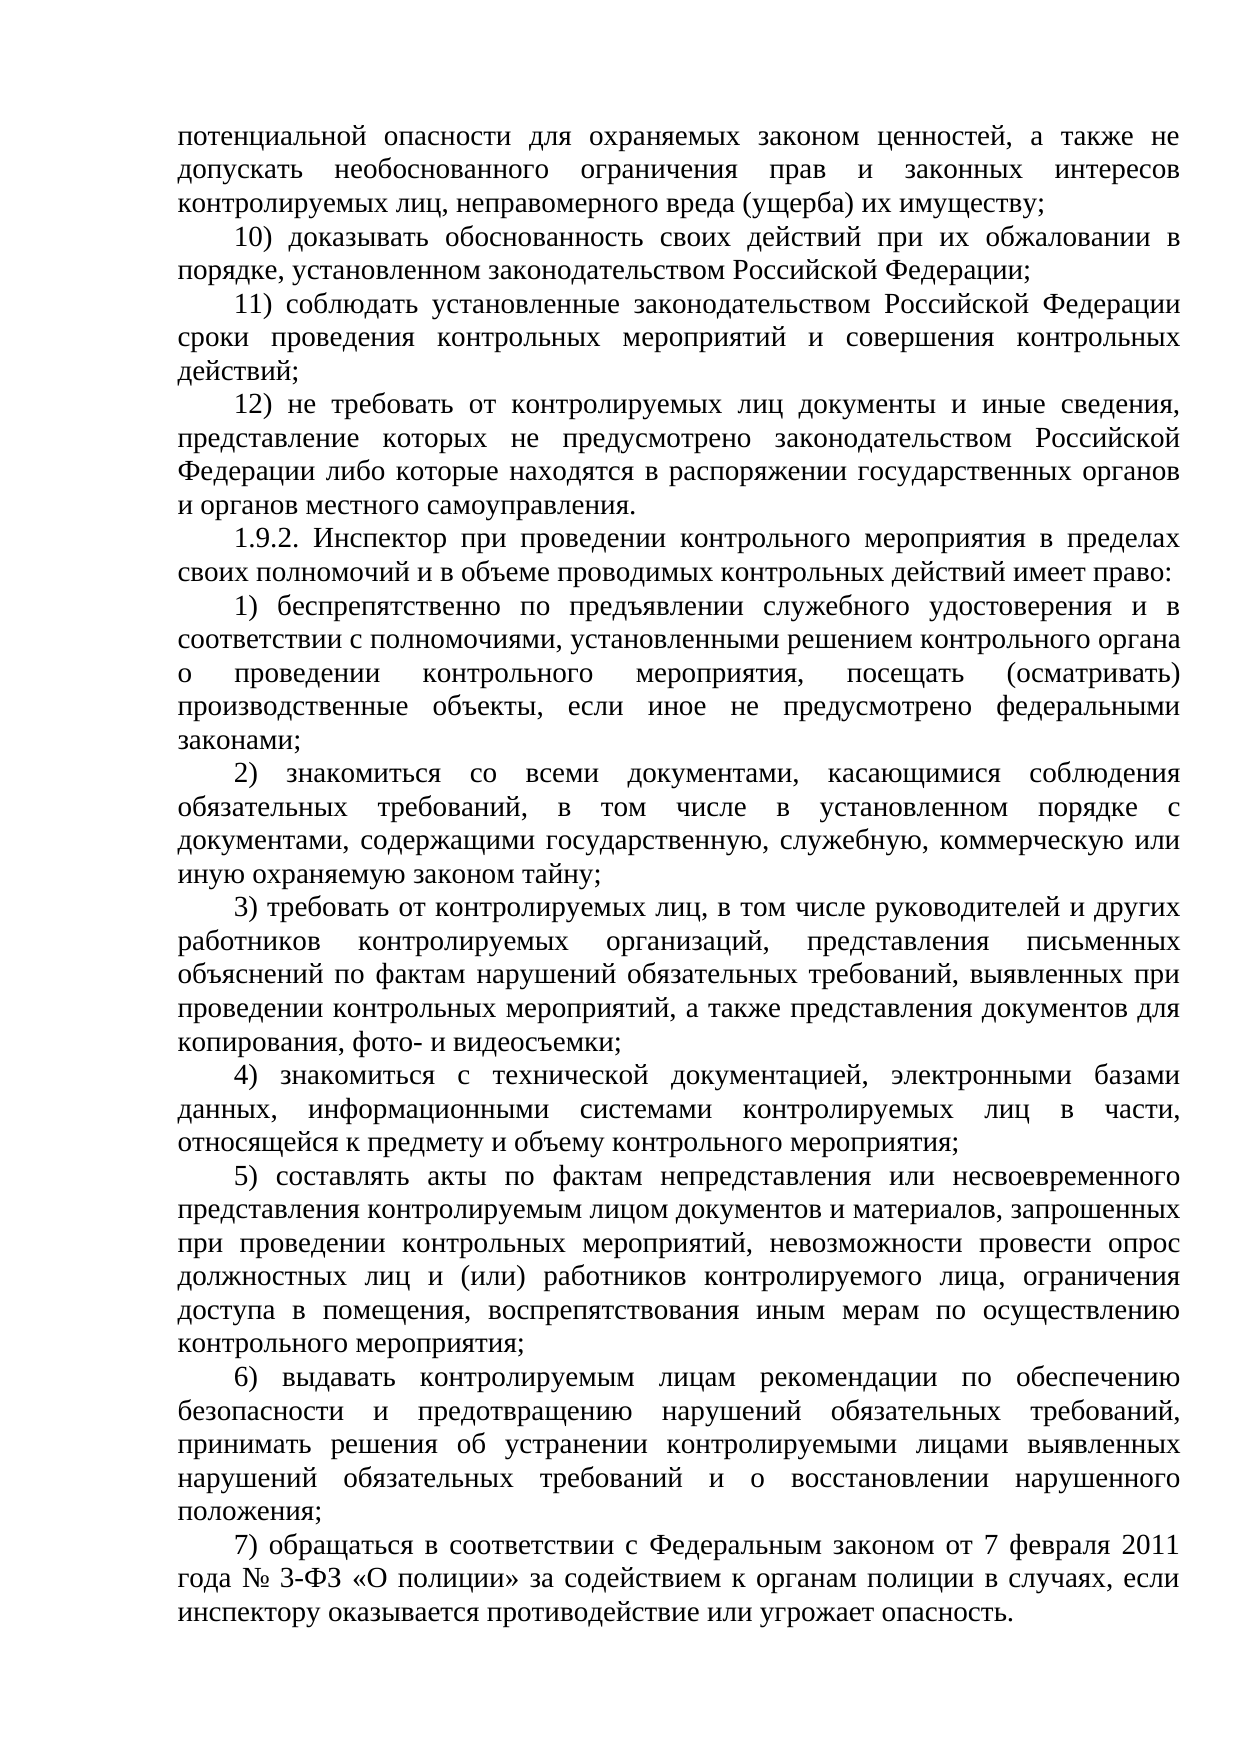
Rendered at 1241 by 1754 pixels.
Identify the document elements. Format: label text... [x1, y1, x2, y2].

text 1) беспрепятственно по предъявлении служебного удостоверения и в соответствии с полномочиями, установленными решением контрольного органа о проведении контрольного мероприятия, посещать (осматривать) производственные объекты, если иное не предусмотрено федеральными законами; [177, 588, 1181, 755]
text 10) доказывать обоснованность своих действий при их обжаловании в порядке, установленном законодательством Российской Федерации; [177, 219, 1181, 286]
text 7) обращаться в соответствии с Федеральным законом от 7 февраля 2011 года № 3-ФЗ «О полиции» за содействием к органам полиции в случаях, если инспектору оказывается противодействие или угрожает опасность. [177, 1527, 1181, 1627]
text 6) выдавать контролируемым лицам рекомендации по обеспечению безопасности и предотвращению нарушений обязательных требований, принимать решения об устранении контролируемыми лицами выявленных нарушений обязательных требований и о восстановлении нарушенного положения; [177, 1359, 1181, 1527]
text 2) знакомиться со всеми документами, касающимися соблюдения обязательных требований, в том числе в установленном порядке с документами, содержащими государственную, служебную, коммерческую или иную охраняемую законом тайну; [177, 755, 1181, 889]
text 3) требовать от контролируемых лиц, в том числе руководителей и других работников контролируемых организаций, представления письменных объяснений по фактам нарушений обязательных требований, выявленных при проведении контрольных мероприятий, а также представления документов для копирования, фото- и видеосъемки; [177, 889, 1181, 1057]
text 1.9.2. Инспектор при проведении контрольного мероприятия в пределах своих полномочий и в объеме проводимых контрольных действий имеет право: [177, 521, 1181, 588]
text 11) соблюдать установленные законодательством Российской Федерации сроки проведения контрольных мероприятий и совершения контрольных действий; [177, 286, 1181, 386]
text 12) не требовать от контролируемых лиц документы и иные сведения, представление которых не предусмотрено законодательством Российской Федерации либо которые находятся в распоряжении государственных органов и органов местного самоуправления. [177, 386, 1181, 521]
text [177, 118, 1181, 219]
text 5) составлять акты по фактам непредставления или несвоевременного представления контролируемым лицом документов и материалов, запрошенных при проведении контрольных мероприятий, невозможности провести опрос должностных лиц и (или) работников контролируемого лица, ограничения доступа в помещения, воспрепятствования иным мерам по осуществлению контрольного мероприятия; [177, 1158, 1181, 1359]
text 4) знакомиться с технической документацией, электронными базами данных, информационными системами контролируемых лиц в части, относящейся к предмету и объему контрольного мероприятия; [177, 1057, 1181, 1158]
